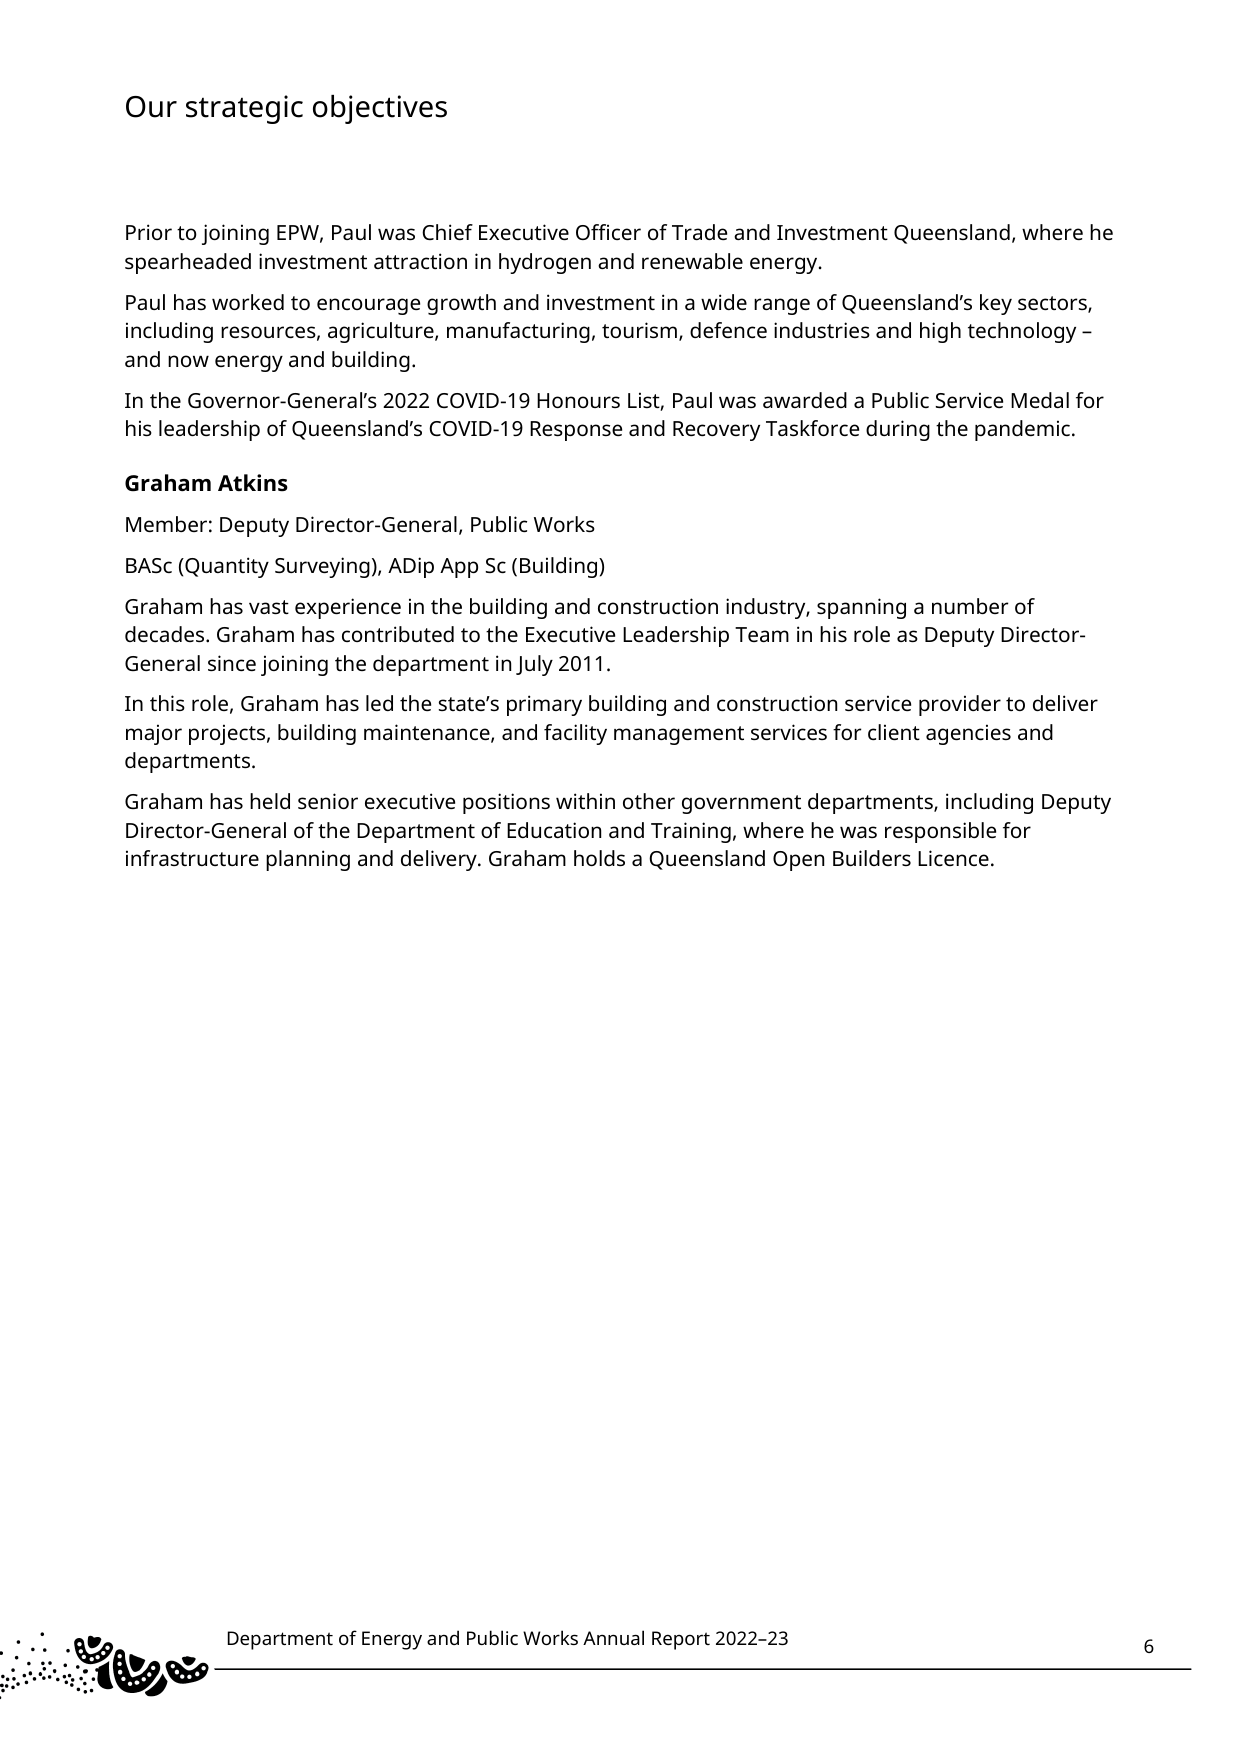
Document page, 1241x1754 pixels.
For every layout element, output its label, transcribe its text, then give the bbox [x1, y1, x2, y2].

text In the Governor-General’s 2022 COVID-19 Honours List, Paul was awarded a Public Service Medal for his leadership of Queensland’s COVID-19 Response and Recovery Taskforce during the pandemic. [124, 386, 1116, 443]
text In this role, Graham has led the state’s primary building and construction service provider to deliver major projects, building maintenance, and facility management services for client agencies and departments. [124, 689, 1116, 775]
text Paul has worked to encourage growth and investment in a wide range of Queensland’s key sectors, including resources, agriculture, manufacturing, tourism, defence industries and high technology – and now energy and building. [124, 288, 1116, 373]
text Prior to joining EPW, Paul was Chief Executive Officer of Trade and Investment Queensland, where he spearheaded investment attraction in hydrogen and renewable energy. [124, 218, 1116, 275]
picture [0, 1553, 1241, 1732]
text Graham has held senior executive positions within other government departments, including Deputy Director-General of the Department of Education and Training, where he was responsible for infrastructure planning and delivery. Graham holds a Queensland Open Builders Licence. [124, 787, 1116, 873]
text Graham has vast experience in the building and construction industry, spanning a number of decades. Graham has contributed to the Executive Leadership Team in his role as Deputy Director-General since joining the department in July 2011. [124, 592, 1116, 677]
text Member: Deputy Director-General, Public Works [124, 510, 1116, 538]
text BASc (Quantity Surveying), ADip App Sc (Building) [124, 551, 1116, 579]
subtitle Graham Atkins [124, 468, 1116, 497]
